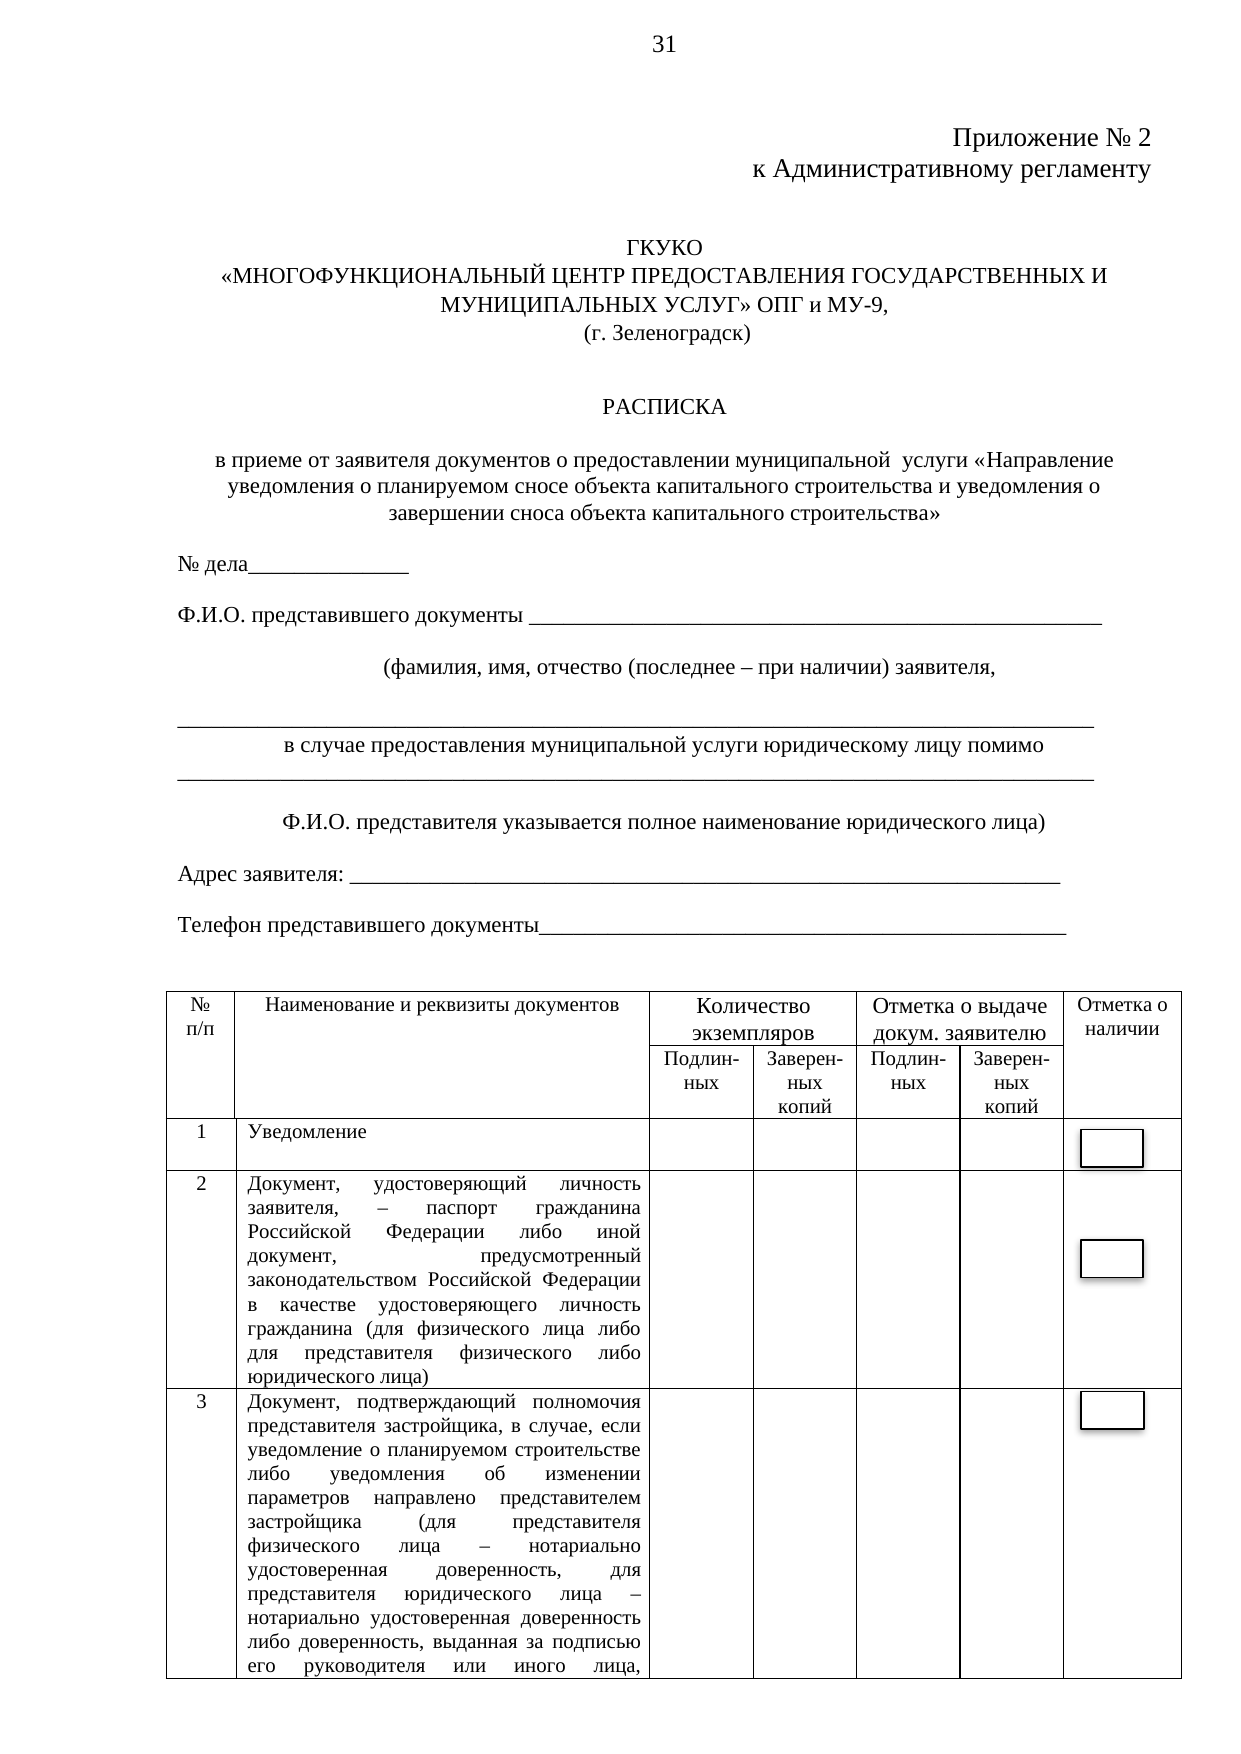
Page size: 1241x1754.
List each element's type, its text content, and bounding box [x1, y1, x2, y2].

table_cell Уведомление [237, 1119, 649, 1170]
text Телефон представившего документы______________________________________________ [177, 911, 1152, 937]
table_cell [650, 1171, 753, 1388]
text к Административному регламенту [177, 152, 1152, 184]
text ГКУКО [177, 234, 1152, 260]
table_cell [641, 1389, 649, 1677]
table_header Количество экземпляров [650, 992, 856, 1045]
table_cell 1 [167, 1119, 236, 1170]
text «МНОГОФУНКЦИОНАЛЬНЫЙ ЦЕНТР ПРЕДОСТАВЛЕНИЯ ГОСУДАРСТВЕННЫХ И МУНИЦИПАЛЬНЫХ УСЛУГ» ОПГ и МУ-9, [177, 262, 1152, 317]
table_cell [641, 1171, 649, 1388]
table_cell [857, 1171, 959, 1388]
table_cell [1064, 1119, 1181, 1170]
table_cell [961, 1389, 1063, 1677]
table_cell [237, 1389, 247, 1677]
table_cell Заверен- ных копий [754, 1046, 856, 1118]
text № дела______________ [177, 550, 1152, 577]
table_cell 2 [167, 1171, 236, 1388]
table_cell [650, 1389, 753, 1677]
text РАСПИСКА [177, 393, 1152, 419]
table_cell [1064, 1389, 1181, 1677]
text Адрес заявителя: ______________________________________________________________ [177, 860, 1152, 886]
table_cell [961, 1119, 1063, 1170]
table_cell [1064, 1171, 1181, 1388]
table_header Наименование и реквизиты документов [235, 992, 649, 1118]
text Ф.И.О. представителя указывается полное наименование юридического лица) [177, 808, 1152, 835]
text в приеме от заявителя документов о предоставлении муниципальной услуги «Направление уведомления о планируемом сносе объекта капитального строительства и уведомления о завершении сноса объекта капитального строительства» [177, 446, 1152, 525]
table_cell [857, 1119, 959, 1170]
text (г. Зеленоградск) [177, 319, 1152, 346]
table_header Отметка о выдаче докум. заявителю [857, 992, 1063, 1045]
table_cell [754, 1389, 856, 1677]
table_cell Подлин- ных [857, 1046, 959, 1118]
text в случае предоставления муниципальной услуги юридическому лицу помимо [177, 731, 1152, 757]
table_cell [754, 1119, 856, 1170]
text (фамилия, имя, отчество (последнее – при наличии) заявителя, [177, 653, 1152, 679]
table_cell [857, 1389, 959, 1677]
text Ф.И.О. представившего документы __________________________________________________ [177, 602, 1152, 628]
table_header Отметка о наличии [1064, 992, 1181, 1118]
table_cell [650, 1119, 753, 1170]
table_cell [961, 1171, 1063, 1388]
text ________________________________________________________________________________ [177, 704, 1152, 731]
table_cell 3 [167, 1389, 236, 1677]
table_cell [754, 1171, 856, 1388]
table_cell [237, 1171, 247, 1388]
table_header № п/п [167, 992, 234, 1118]
table_cell Заверен-ных копий [961, 1046, 1063, 1118]
table_cell Подлин-ных [650, 1046, 753, 1118]
text Приложение № 2 [635, 121, 1152, 152]
text ________________________________________________________________________________ [177, 757, 1152, 783]
